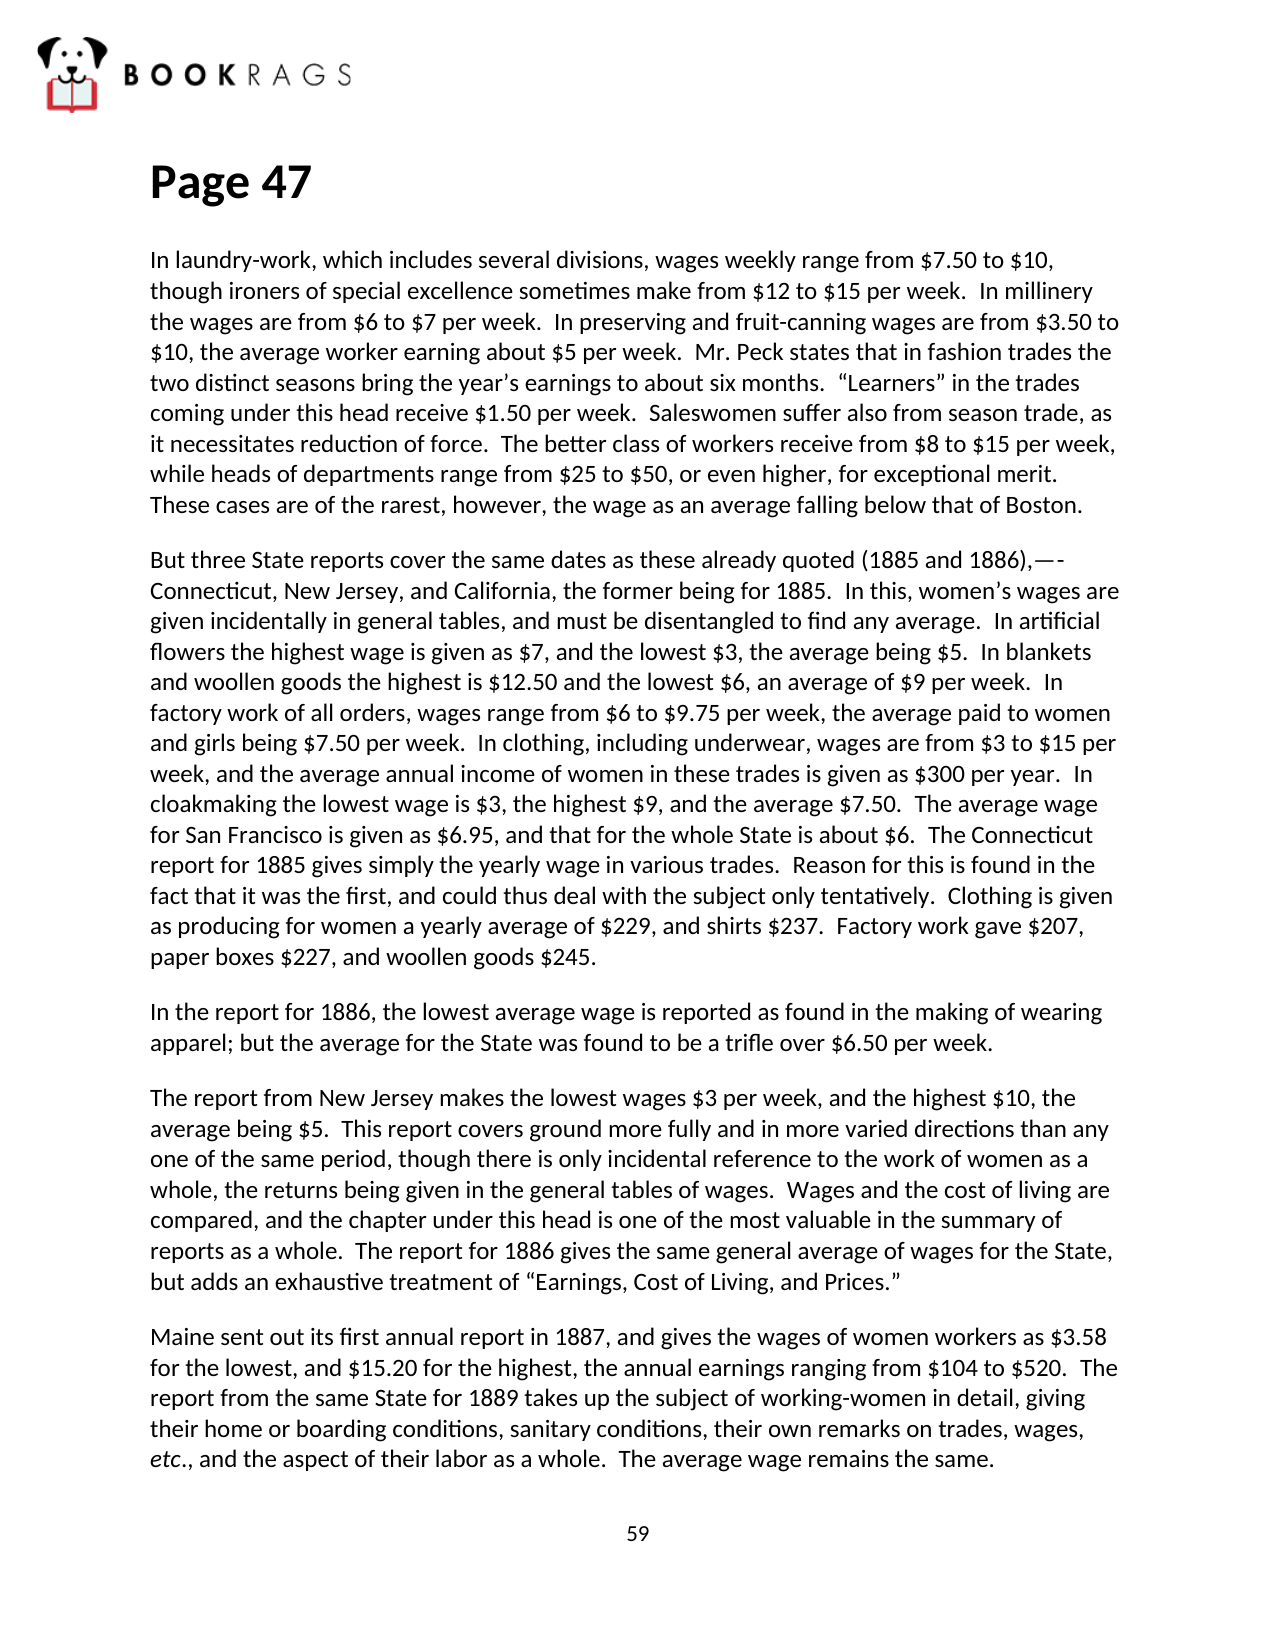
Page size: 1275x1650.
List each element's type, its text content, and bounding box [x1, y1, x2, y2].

text The report from New Jersey makes the lowest wages $3 per week, and the highest $10, the average being $5. This report covers ground more fully and in more varied directions than any one of the same period, though there is only incidental reference to the work of women as a whole, the returns being given in the general tables of wages. Wages and the cost of living are compared, and the chapter under this head is one of the most valuable in the summary of reports as a whole. The report for 1886 gives the same general average of wages for the State, but adds an exhaustive treatment of “Earnings, Cost of Living, and Prices.” [150, 1083, 1125, 1296]
text In laundry-work, which includes several divisions, wages weekly range from $7.50 to $10, though ironers of special excellence sometimes make from $12 to $15 per week. In millinery the wages are from $6 to $7 per week. In preserving and fruit-canning wages are from $3.50 to $10, the average worker earning about $5 per week. Mr. Peck states that in fashion trades the two distinct seasons bring the year’s earnings to about six months. “Learners” in the trades coming under this head receive $1.50 per week. Saleswomen suffer also from season trade, as it necessitates reduction of force. The better class of workers receive from $8 to $15 per week, while heads of departments range from $25 to $50, or even higher, for exceptional merit. These cases are of the rarest, however, the wage as an average falling below that of Boston. [150, 244, 1125, 519]
picture [37, 37, 351, 113]
text Page 47 [150, 150, 1125, 211]
text Maine sent out its first annual report in 1887, and gives the wages of women workers as $3.58 for the lowest, and $15.20 for the highest, the annual earnings ranging from $104 to $520. The report from the same State for 1889 takes up the subject of working-women in detail, giving their home or boarding conditions, sanitary conditions, their own remarks on trades, wages, etc., and the aspect of their labor as a whole. The average wage remains the same. [150, 1321, 1125, 1474]
text But three State reports cover the same dates as these already quoted (1885 and 1886),—­Connecticut, New Jersey, and California, the former being for 1885. In this, women’s wages are given incidentally in general tables, and must be disentangled to find any average. In artificial flowers the highest wage is given as $7, and the lowest $3, the average being $5. In blankets and woollen goods the highest is $12.50 and the lowest $6, an average of $9 per week. In factory work of all orders, wages range from $6 to $9.75 per week, the average paid to women and girls being $7.50 per week. In clothing, including underwear, wages are from $3 to $15 per week, and the average annual income of women in these trades is given as $300 per year. In cloakmaking the lowest wage is $3, the highest $9, and the average $7.50. The average wage for San Francisco is given as $6.95, and that for the whole State is about $6. The Connecticut report for 1885 gives simply the yearly wage in various trades. Reason for this is found in the fact that it was the first, and could thus deal with the subject only tentatively. Clothing is given as producing for women a yearly average of $229, and shirts $237. Factory work gave $207, paper boxes $227, and woollen goods $245. [150, 544, 1125, 972]
text In the report for 1886, the lowest average wage is reported as found in the making of wearing apparel; but the average for the State was found to be a trifle over $6.50 per week. [150, 997, 1125, 1058]
